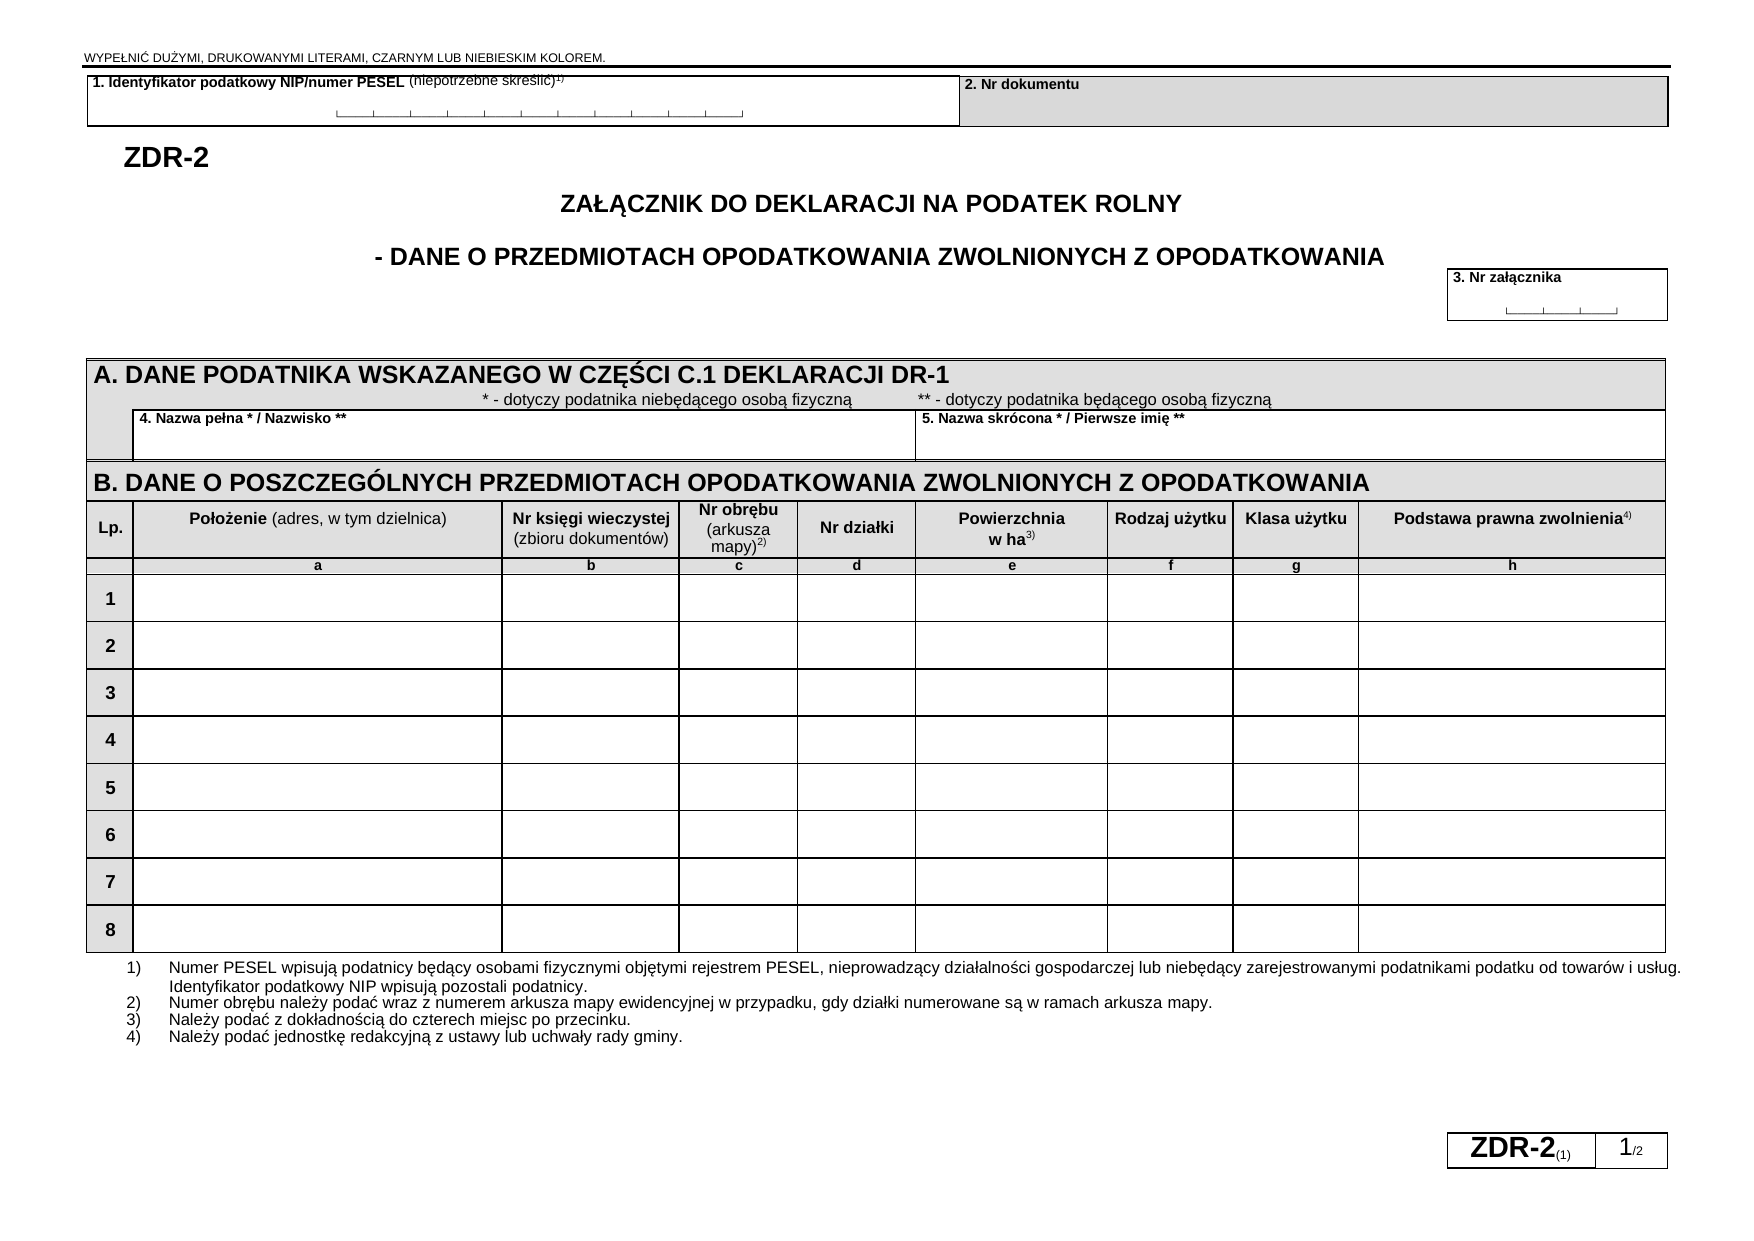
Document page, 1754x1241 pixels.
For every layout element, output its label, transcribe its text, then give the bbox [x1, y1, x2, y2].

table_cell [1108, 811, 1232, 857]
table_cell [916, 859, 1107, 904]
table_cell c [680, 559, 797, 573]
table_cell [134, 811, 501, 857]
table_cell Powierzchnia w ha3) [916, 502, 1107, 557]
table_cell 7 [87, 859, 132, 904]
table_cell [1108, 670, 1232, 715]
table_cell [503, 764, 678, 810]
table_cell [1359, 764, 1665, 810]
table_cell Położenie (adres, w tym dzielnica) [134, 502, 501, 557]
table_cell 6 [87, 811, 132, 857]
table_cell [87, 409, 132, 459]
table_cell [87, 559, 132, 573]
table_cell Lp. [87, 502, 132, 557]
table_cell [1108, 906, 1232, 952]
table_cell [1234, 575, 1358, 621]
table_cell a [134, 559, 501, 573]
table_cell [680, 670, 797, 715]
table_cell 3 [87, 670, 132, 715]
text - DANE O PRZEDMIOTACH OPODATKOWANIA ZWOLNIONYCH Z OPODATKOWANIA [372, 242, 1387, 270]
table_cell [798, 906, 915, 952]
table_cell [134, 717, 501, 763]
table_cell [916, 622, 1107, 668]
table_cell [798, 859, 915, 904]
table_cell [1108, 859, 1232, 904]
table_cell [798, 811, 915, 857]
table_cell 5 [87, 764, 132, 810]
list Należy podać jednostkę redakcyjną z ustawy lub uchwały rady gminy. [126, 1028, 1693, 1046]
table_cell [1234, 764, 1358, 810]
table_cell Klasa użytku [1234, 502, 1358, 557]
table_cell [1234, 670, 1358, 715]
table_cell [134, 670, 501, 715]
table_cell [1359, 906, 1665, 952]
table_cell f [1108, 559, 1232, 573]
table_cell [134, 764, 501, 810]
table_cell [503, 811, 678, 857]
table_cell [798, 764, 915, 810]
table_cell [1359, 859, 1665, 904]
table_cell [680, 811, 797, 857]
table_cell [680, 906, 797, 952]
table_cell [680, 859, 797, 904]
table_cell [503, 670, 678, 715]
table_cell [680, 622, 797, 668]
table_cell Nr księgi wieczystej (zbioru dokumentów) [503, 502, 678, 557]
table_cell [798, 575, 915, 621]
table_cell 8 [87, 906, 132, 952]
table_cell 1 [87, 575, 132, 621]
table_cell 2 [87, 622, 132, 668]
table_cell 5. Nazwa skrócona * / Pierwsze imię ** [916, 411, 1665, 459]
table_cell [916, 764, 1107, 810]
table_cell [798, 670, 915, 715]
table_cell Nr obrębu (arkusza mapy)2) [680, 502, 797, 557]
table_cell [134, 575, 501, 621]
table_cell Rodzaj użytku [1108, 502, 1232, 557]
list Należy podać z dokładnością do czterech miejsc po przecinku. [126, 1012, 1693, 1028]
table_cell [1108, 717, 1232, 763]
table_cell [916, 717, 1107, 763]
table_cell [1234, 811, 1358, 857]
subtitle ZAŁĄCZNIK DO DEKLARACJI NA PODATEK ROLNY [355, 189, 1387, 217]
table_cell [1234, 859, 1358, 904]
table_cell Podstawa prawna zwolnienia4) [1359, 502, 1665, 557]
table_cell 4. Nazwa pełna * / Nazwisko ** [134, 411, 915, 459]
table_cell [916, 670, 1107, 715]
table_cell [1234, 717, 1358, 763]
table_cell [1359, 717, 1665, 763]
table_cell d [798, 559, 915, 573]
table_cell [503, 622, 678, 668]
table_cell [1234, 906, 1358, 952]
table_cell b [503, 559, 678, 573]
table_cell [680, 764, 797, 810]
table_cell [503, 859, 678, 904]
table_cell Nr działki [798, 502, 915, 557]
table_cell [1359, 622, 1665, 668]
table_cell 4 [87, 717, 132, 763]
table_cell h [1359, 559, 1665, 573]
table_cell [680, 717, 797, 763]
table_cell [503, 717, 678, 763]
table_cell [916, 906, 1107, 952]
table_cell [1108, 764, 1232, 810]
table_header A. DANE PODATNIKA WSKAZANEGO W CZĘŚCI C.1 DEKLARACJI DR-1 * - dotyczy podatnika niebędącego osobą fizyczną ** - dotyczy podatnika będącego osobą fizyczną [87, 361, 1665, 409]
table_cell [1108, 575, 1232, 621]
table_cell e [916, 559, 1107, 573]
table_cell [1359, 670, 1665, 715]
table_cell [134, 906, 501, 952]
table_cell B. DANE O POSZCZEGÓLNYCH PRZEDMIOTACH OPODATKOWANIA ZWOLNIONYCH Z OPODATKOWANIA [87, 462, 1665, 500]
list Numer PESEL wpisują podatnicy będący osobami fizycznymi objętymi rejestrem PESEL, nieprowadzący działalności gospodarczej lub niebędący zarejestrowanymi podatnikami podatku od towarów i usług. Identyfikator podatkowy NIP wpisują pozostali podatnicy. [126, 957, 1683, 996]
list Numer obrębu należy podać wraz z numerem arkusza mapy ewidencyjnej w przypadku, gdy działki numerowane są w ramach arkusza mapy. [126, 996, 1693, 1012]
text ZDR-2 [123, 140, 213, 173]
table_cell [916, 811, 1107, 857]
table_cell [1359, 575, 1665, 621]
table_cell g [1234, 559, 1358, 573]
table_cell [134, 859, 501, 904]
table_cell [798, 717, 915, 763]
table_cell [503, 575, 678, 621]
table_cell [1234, 622, 1358, 668]
table_cell [1108, 622, 1232, 668]
table_cell [503, 906, 678, 952]
table_cell [680, 575, 797, 621]
table_cell [916, 575, 1107, 621]
table_cell [134, 622, 501, 668]
table_cell [1359, 811, 1665, 857]
table_cell [798, 622, 915, 668]
